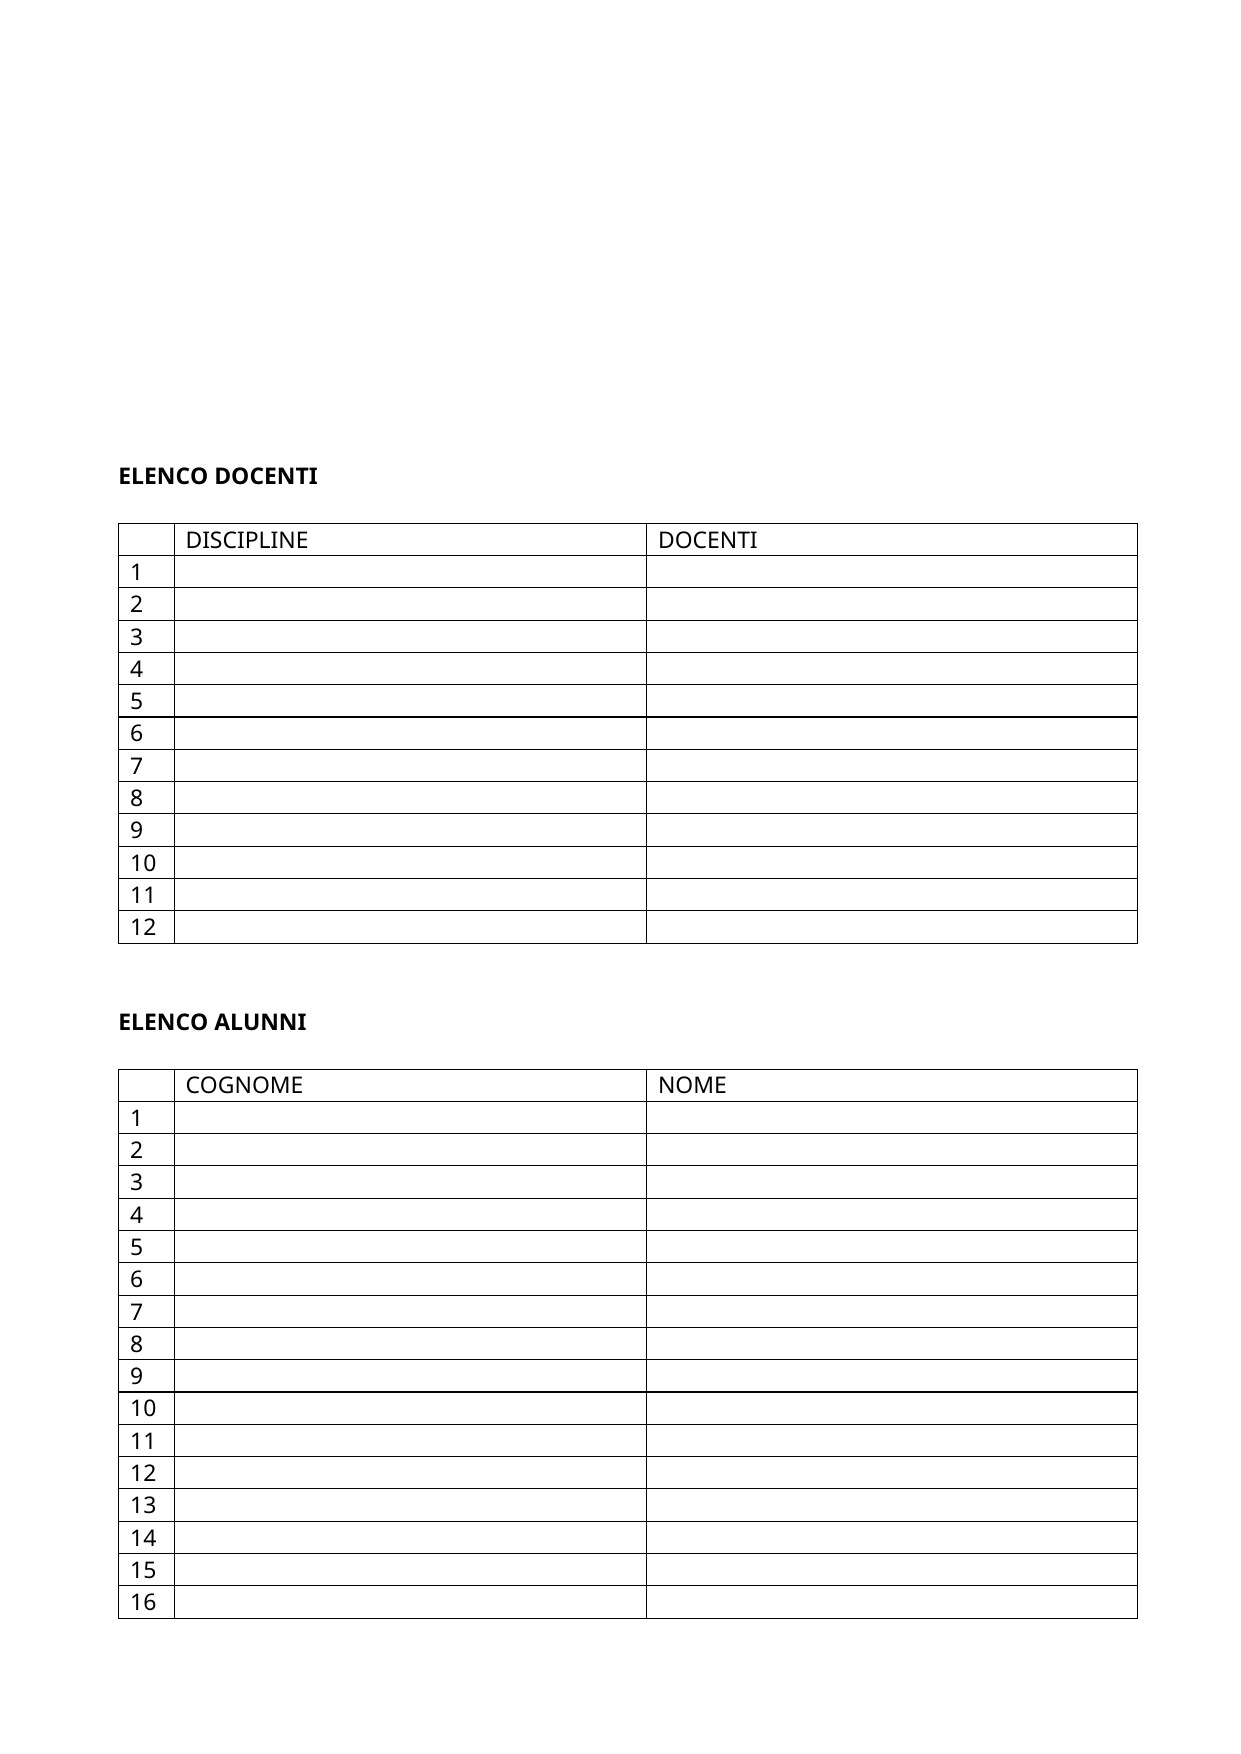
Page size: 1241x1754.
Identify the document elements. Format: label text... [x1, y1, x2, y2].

table_cell [647, 1586, 1137, 1617]
table_cell [175, 1166, 646, 1198]
table_cell [647, 1263, 1137, 1294]
table_cell [175, 588, 646, 619]
table_cell [175, 1102, 646, 1133]
table_cell [175, 1231, 646, 1262]
table_cell [175, 1296, 646, 1327]
table_cell [647, 1522, 1137, 1553]
table_cell [175, 1489, 646, 1521]
table_cell [175, 1425, 646, 1456]
table_cell 11 [119, 879, 174, 910]
table_cell 12 [119, 1457, 174, 1488]
table_cell [175, 1199, 646, 1230]
table_header [119, 1070, 174, 1101]
table_cell 12 [119, 911, 174, 942]
table_cell [647, 847, 1137, 878]
table_cell [175, 750, 646, 781]
table_cell [175, 879, 646, 910]
table_cell [647, 588, 1137, 619]
table_cell [647, 750, 1137, 781]
table_header COGNOME [175, 1070, 646, 1101]
table_cell 5 [119, 1231, 174, 1262]
table_cell 10 [119, 1393, 174, 1424]
table_cell [647, 1360, 1137, 1391]
table_cell [647, 782, 1137, 813]
table_cell [175, 1328, 646, 1359]
table_cell 5 [119, 685, 174, 716]
table_cell 2 [119, 1134, 174, 1165]
table_header DOCENTI [647, 524, 1137, 555]
table_cell [647, 1554, 1137, 1585]
table_cell [175, 847, 646, 878]
table_cell [647, 1166, 1137, 1198]
table_cell [647, 621, 1137, 652]
table_cell 8 [119, 782, 174, 813]
table_cell [647, 1296, 1137, 1327]
table_cell 13 [119, 1489, 174, 1521]
table_cell [175, 1457, 646, 1488]
table_cell 3 [119, 1166, 174, 1198]
table_cell [175, 1393, 646, 1424]
table_cell [647, 1231, 1137, 1262]
text ELENCO DOCENTI [118, 460, 1122, 491]
table_cell 7 [119, 750, 174, 781]
table_cell [175, 1263, 646, 1294]
table_cell 16 [119, 1586, 174, 1617]
table_cell 14 [119, 1522, 174, 1553]
table_cell [647, 1457, 1137, 1488]
table_cell [647, 685, 1137, 716]
table_cell [175, 1554, 646, 1585]
table_cell [647, 1134, 1137, 1165]
table_cell [647, 879, 1137, 910]
table_cell [647, 1393, 1137, 1424]
table_cell 8 [119, 1328, 174, 1359]
table_cell [647, 653, 1137, 684]
table_cell [175, 1586, 646, 1617]
table_cell [175, 1522, 646, 1553]
table_cell [175, 556, 646, 587]
table_cell 7 [119, 1296, 174, 1327]
table_header [119, 524, 174, 555]
text ELENCO ALUNNI [118, 1006, 1122, 1037]
table_cell [175, 782, 646, 813]
table_cell [175, 621, 646, 652]
table_cell [647, 814, 1137, 846]
table_cell [175, 653, 646, 684]
table_cell 9 [119, 814, 174, 846]
table_cell 6 [119, 1263, 174, 1294]
table_cell [647, 1489, 1137, 1521]
table_header DISCIPLINE [175, 524, 646, 555]
table_cell [647, 556, 1137, 587]
table_cell [175, 1360, 646, 1391]
table_cell 4 [119, 653, 174, 684]
table_cell 10 [119, 847, 174, 878]
table_cell 11 [119, 1425, 174, 1456]
table_cell 1 [119, 1102, 174, 1133]
table_cell [647, 1102, 1137, 1133]
table_cell [175, 814, 646, 846]
table_cell [647, 1425, 1137, 1456]
table_cell 6 [119, 718, 174, 749]
table_cell [175, 1134, 646, 1165]
table_header NOME [647, 1070, 1137, 1101]
table_cell 4 [119, 1199, 174, 1230]
table_cell [175, 718, 646, 749]
table_cell [647, 1199, 1137, 1230]
table_cell [647, 1328, 1137, 1359]
table_cell 9 [119, 1360, 174, 1391]
table_cell [647, 911, 1137, 942]
table_cell 3 [119, 621, 174, 652]
table_cell [175, 911, 646, 942]
table_cell 2 [119, 588, 174, 619]
table_cell [647, 718, 1137, 749]
table_cell 1 [119, 556, 174, 587]
table_cell [175, 685, 646, 716]
table_cell 15 [119, 1554, 174, 1585]
